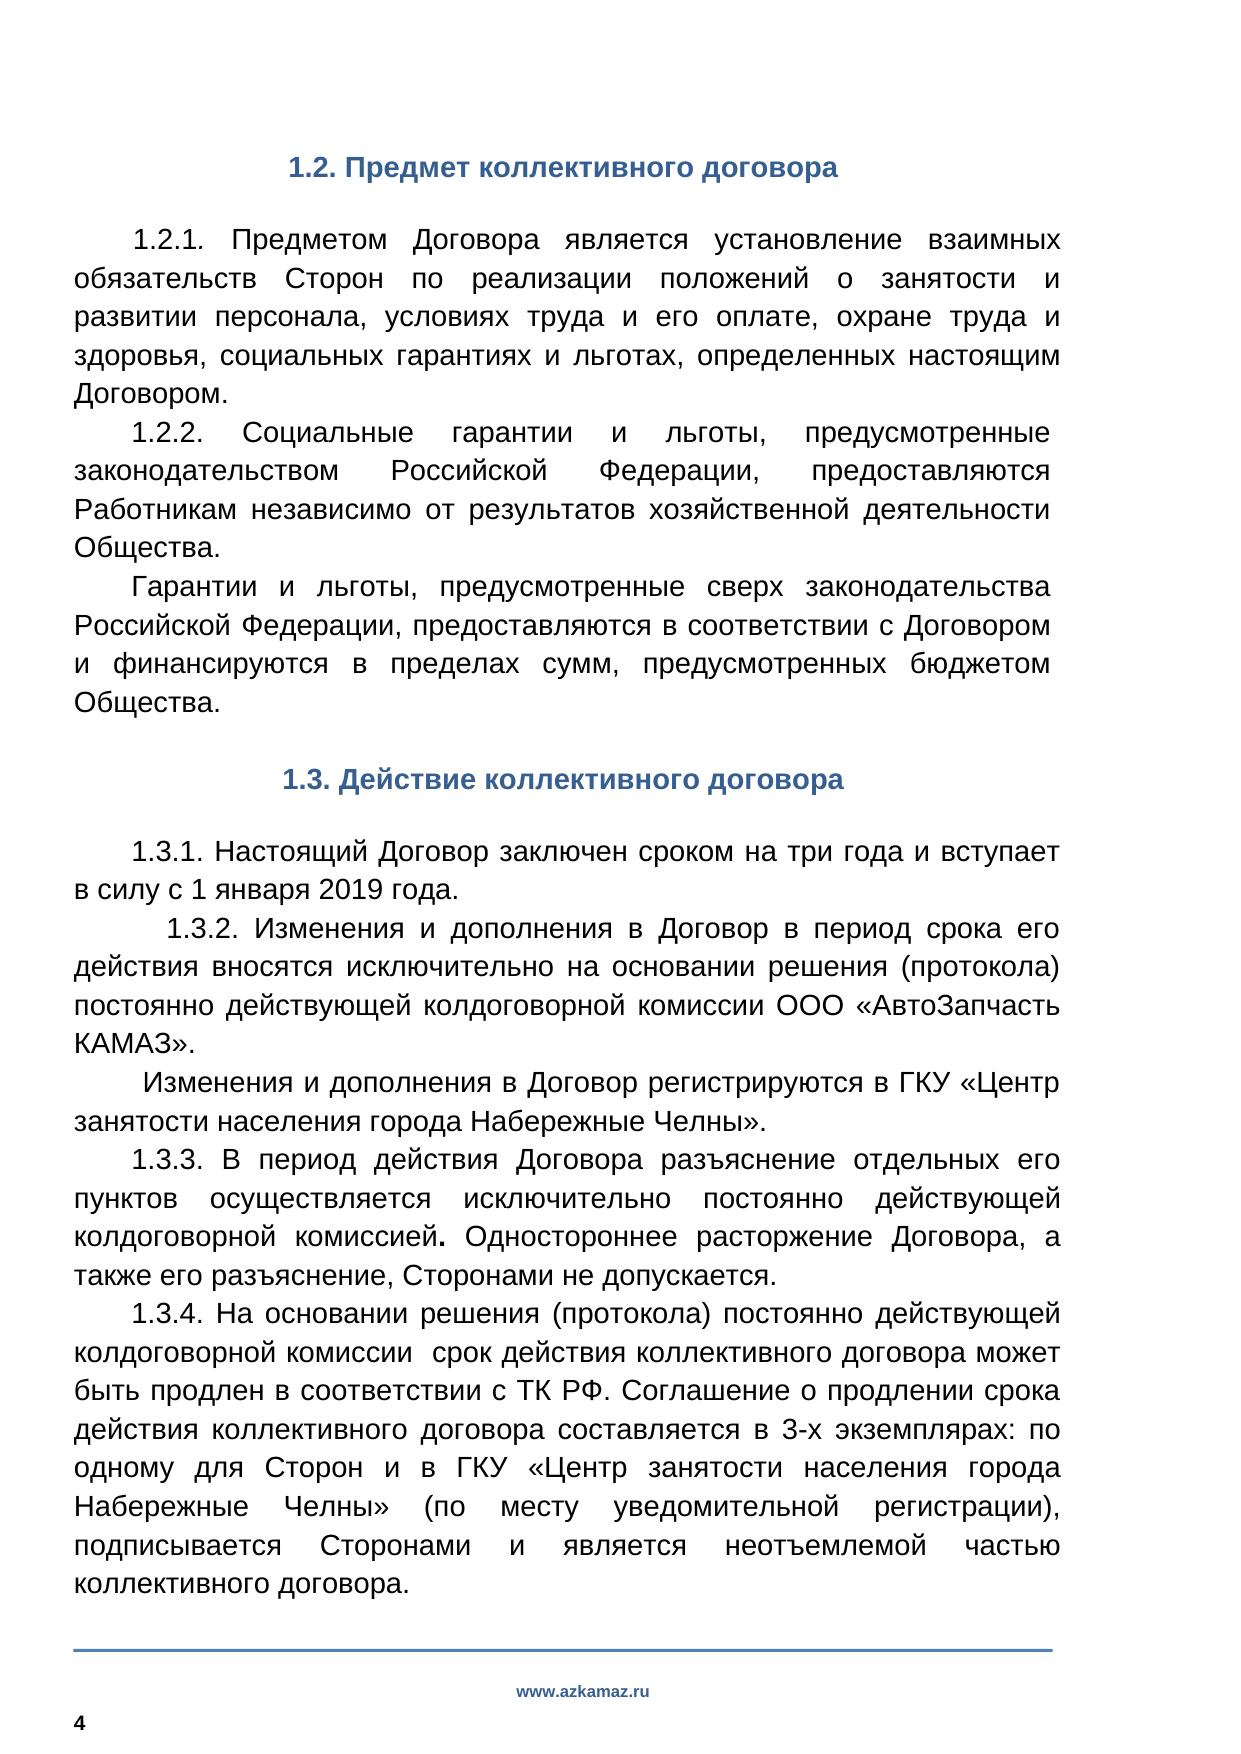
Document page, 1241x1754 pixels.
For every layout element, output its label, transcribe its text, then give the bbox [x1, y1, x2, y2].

subtitle 1.2. Предмет коллективного договора [74, 150, 1053, 183]
text Изменения и дополнения в Договор регистрируются в ГКУ «Центр занятости населения города Набережные Челны». [74, 1065, 1061, 1137]
text 1.3.3. В период действия Договора разъяснение отдельных его пунктов осуществляется исключительно постоянно действующей колдоговорной комиссией. Одностороннее расторжение Договора, а также его разъяснение, Сторонами не допускается. [74, 1142, 1062, 1291]
text 1.3.2. Изменения и дополнения в Договор в период срока его действия вносятся исключительно на основании решения (протокола) постоянно действующей колдоговорной комиссии ООО «АвтоЗапчасть КАМАЗ». [74, 911, 1061, 1060]
text Гарантии и льготы, предусмотренные сверх законодательства Российской Федерации, предоставляются в соответствии с Договором и финансируются в пределах сумм, предусмотренных бюджетом Общества. [74, 569, 1052, 718]
text 1.3.4. На основании решения (протокола) постоянно действующей колдоговорной комиссии срок действия коллективного договора может быть продлен в соответствии с ТК РФ. Соглашение о продлении срока действия коллективного договора составляется в 3-х экземплярах: по одному для Сторон и в ГКУ «Центр занятости населения города Набережные Челны» (по месту уведомительной регистрации), подписывается Сторонами и является неотъемлемой частью коллективного договора. [74, 1296, 1062, 1599]
text 1.3.1. Настоящий Договор заключен сроком на три года и вступает в силу с 1 января 2019 года. [74, 834, 1062, 906]
text 1.2.1. Предметом Договора является установление взаимных обязательств Сторон по реализации положений о занятости и развитии персонала, условиях труда и его оплате, охране труда и здоровья, социальных гарантиях и льготах, определенных настоящим Договором. [74, 222, 1062, 410]
text 1.2.2. Социальные гарантии и льготы, предусмотренные законодательством Российской Федерации, предоставляются Работникам независимо от результатов хозяйственной деятельности Общества. [74, 415, 1052, 564]
subtitle 1.3. Действие коллективного договора [74, 762, 1053, 795]
